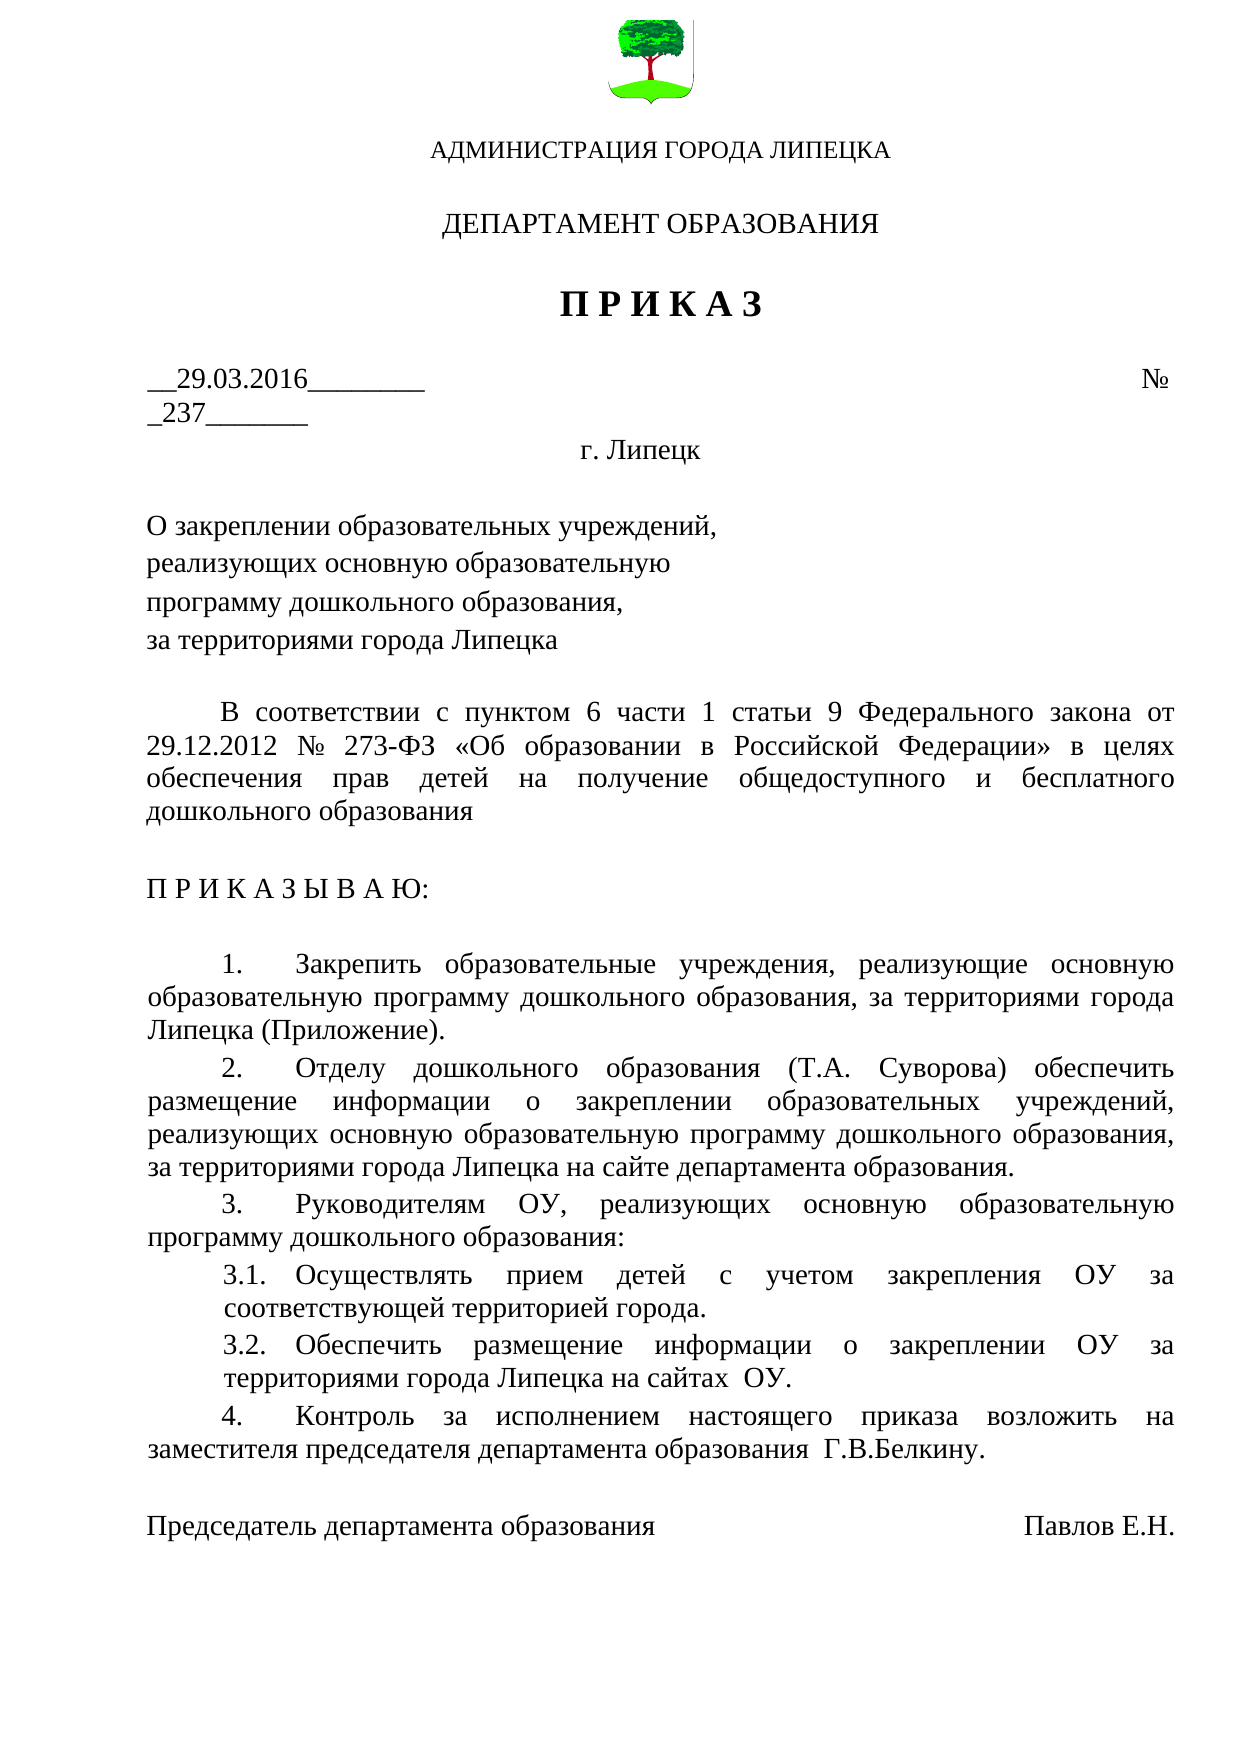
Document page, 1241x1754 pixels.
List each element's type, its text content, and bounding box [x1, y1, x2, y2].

text О закреплении образовательных учреждений, [146, 509, 1175, 541]
text г. Липецк [146, 433, 1175, 466]
list Закрепить образовательные учреждения, реализующие основную образовательную программу дошкольного образования, за территориями города Липецка (Приложение). [147, 947, 1175, 1046]
text АДМИНИСТРАЦИЯ ГОРОДА ЛИПЕЦКА [146, 136, 1175, 164]
list Осуществлять прием детей с учетом закрепления ОУ за соответствующей территорией города. [223, 1258, 1175, 1323]
text В соответствии с пунктом 6 части 1 статьи 9 Федерального закона от 29.12.2012 № 273-ФЗ «Об образовании в Российской Федерации» в целях обеспечения прав детей на получение общедоступного и бесплатного дошкольного образования [146, 696, 1175, 827]
text П Р И К А З [146, 282, 1175, 325]
list Руководителям ОУ, реализующих основную образовательную программу дошкольного образования: [147, 1187, 1175, 1253]
list Отделу дошкольного образования (Т.А. Суворова) обеспечить размещение информации о закреплении образовательных учреждений, реализующих основную образовательную программу дошкольного образования, за территориями города Липецка на сайте департамента образования. [147, 1051, 1175, 1182]
text ДЕПАРТАМЕНТ ОБРАЗОВАНИЯ [146, 207, 1175, 240]
list Контроль за исполнением настоящего приказа возложить на заместителя председателя департамента образования Г.В.Белкину. [147, 1399, 1175, 1465]
text за территориями города Липецка [146, 623, 818, 656]
list Обеспечить размещение информации о закреплении ОУ за территориями города Липецка на сайтах ОУ. [223, 1328, 1175, 1394]
text П Р И К А З Ы В А Ю: [146, 872, 1175, 904]
text __29.03.2016________ № _237_______ [146, 363, 1175, 428]
text Председатель департамента образования Павлов Е.Н. [146, 1509, 1175, 1542]
text программу дошкольного образования, [146, 585, 818, 617]
text реализующих основную образовательную [146, 546, 818, 579]
